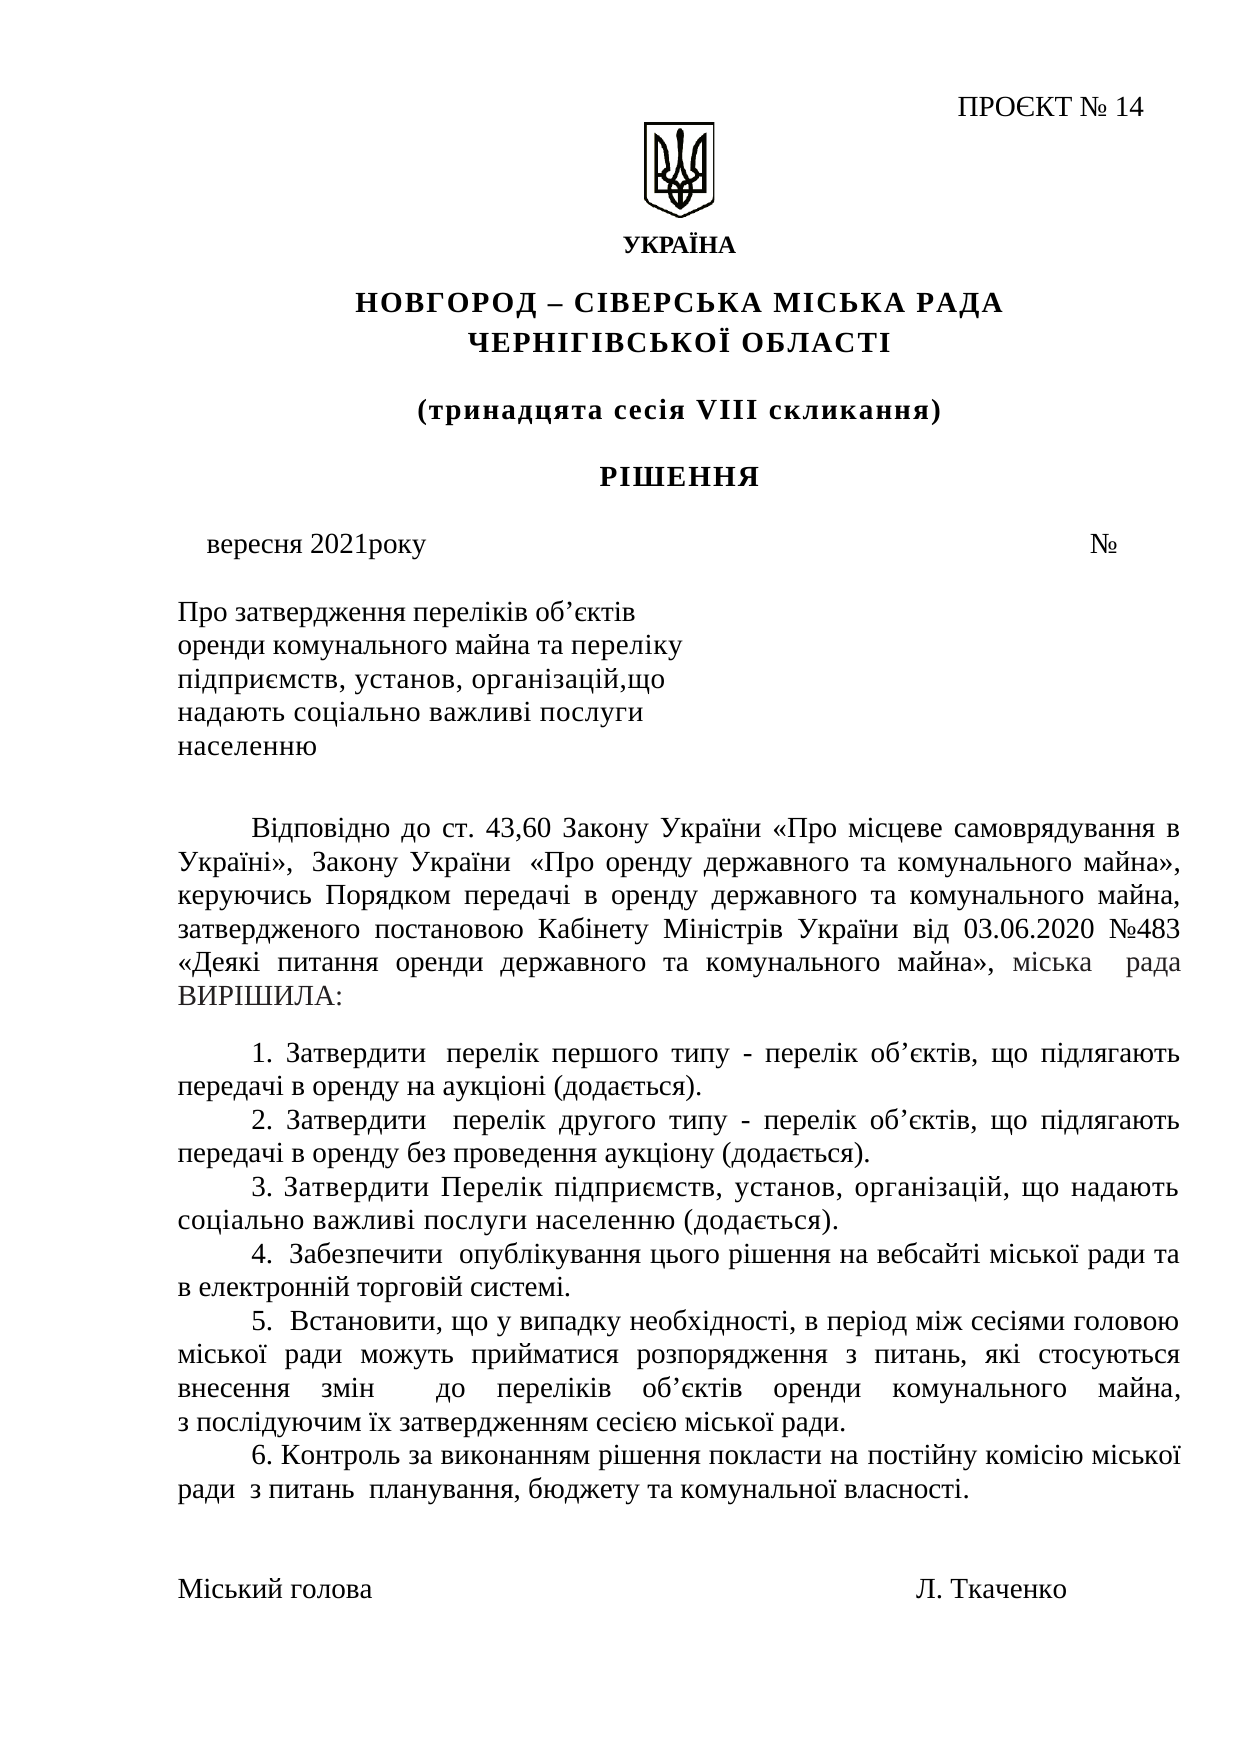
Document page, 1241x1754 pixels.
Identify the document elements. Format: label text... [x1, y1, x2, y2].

text 6. Контроль за виконанням рішення покласти на постійну комісію міської ради з питань планування, бюджету та комунальної власності. [177, 1437, 1181, 1504]
text підприємств, установ, організацій,що [177, 661, 1181, 694]
text (тринадцята сесія VIІI скликання) [177, 392, 1181, 426]
text ПРОЄКТ № 14 [177, 89, 1181, 122]
text Відповідно до ст. 43,60 Закону України «Про місцеве самоврядування в Україні», Закону України «Про оренду державного та комунального майна», керуючись Порядком передачі в оренду державного та комунального майна, затвердженого постановою Кабінету Міністрів України від 03.06.2020 №483 «Деякі питання оренди державного та комунального майна», міська рада ВИРІШИЛА: [177, 810, 1181, 1011]
text Україна [177, 230, 1181, 259]
text Міський голова Л. Ткаченко [177, 1571, 1181, 1605]
text Про затвердження переліків об’єктів [177, 594, 1181, 627]
text оренди комунального майна та переліку [177, 627, 1181, 661]
picture [644, 122, 715, 218]
text РІШЕННЯ [177, 459, 1181, 493]
text 2. Затвердити перелік другого типу - перелік об’єктів, що підлягають передачі в оренду без проведення аукціону (додається). [177, 1102, 1181, 1169]
text 5. Встановити, що у випадку необхідності, в період між сесіями головою міської ради можуть прийматися розпорядження з питань, які стосуються внесення змін до переліків об’єктів оренди комунального майна, з послідуючим їх затвердженням сесією міської ради. [177, 1303, 1181, 1437]
text 1. Затвердити перелік першого типу - перелік об’єктів, що підлягають передачі в оренду на аукціоні (додається). [177, 1035, 1181, 1102]
text населенню [177, 728, 1181, 761]
text ЧЕРНІГІВСЬКОЇ ОБЛАСТІ [177, 325, 1181, 359]
text 3. Затвердити Перелік підприємств, установ, організацій, що надають соціально важливі послуги населенню (додається). [177, 1169, 1181, 1236]
text 4. Забезпечити опублікування цього рішення на вебсайті міської ради та в електронній торговій системі. [177, 1236, 1181, 1303]
text НОВГОРОД – СІВЕРСЬКА МІСЬКА РАДА [177, 286, 1181, 319]
text вересня 2021року № [177, 527, 1181, 560]
text надають соціально важливі послуги [177, 694, 1181, 728]
